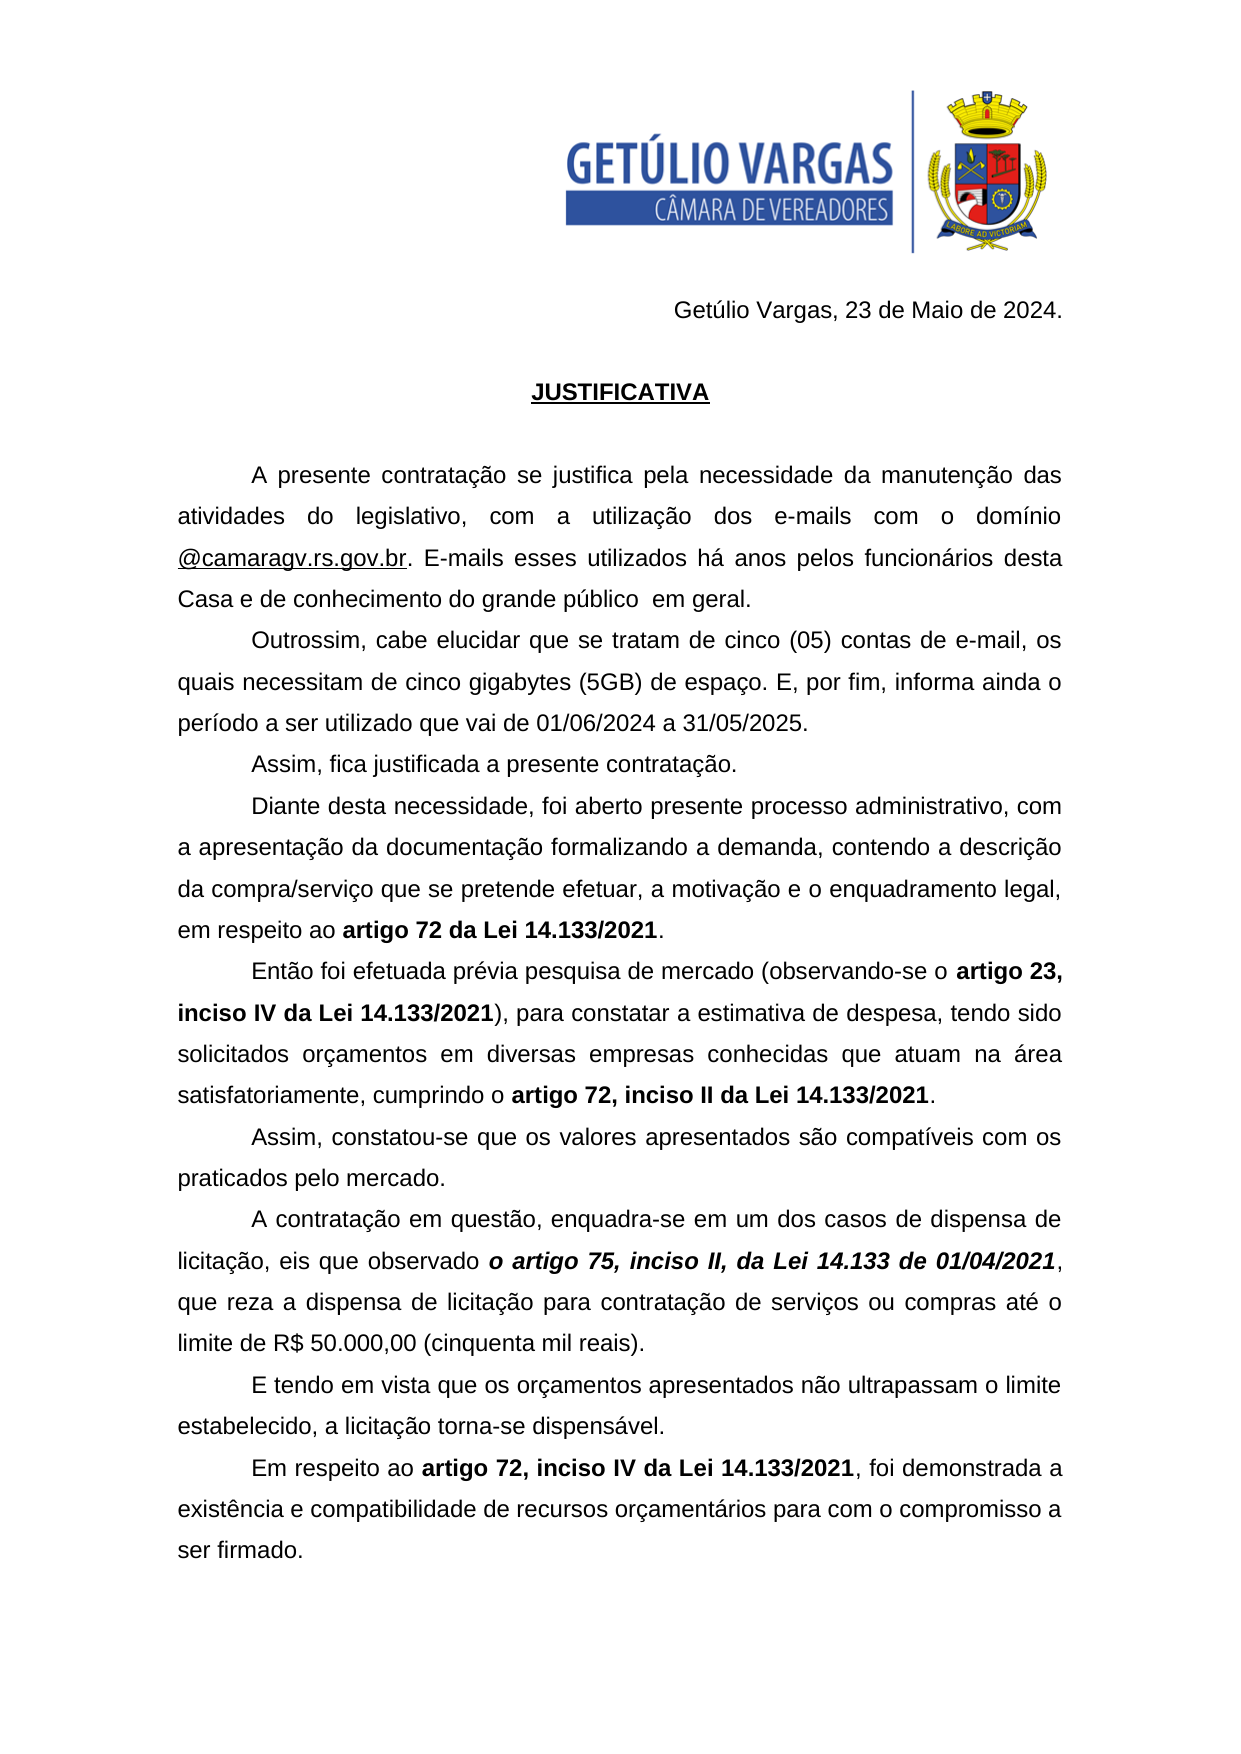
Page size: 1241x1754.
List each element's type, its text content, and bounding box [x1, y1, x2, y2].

text JUSTIFICATIVA [177, 378, 1063, 406]
text Getúlio Vargas, 23 de Maio de 2024. [177, 296, 1063, 323]
text Em respeito ao artigo 72, inciso IV da Lei 14.133/2021, foi demonstrada a existência e compatibilidade de recursos orçamentários para com o compromisso a ser firmado. [177, 1453, 1063, 1564]
text Então foi efetuada prévia pesquisa de mercado (observando-se o artigo 23, inciso IV da Lei 14.133/2021), para constatar a estimativa de despesa, tendo sido solicitados orçamentos em diversas empresas conhecidas que atuam na área satisfatoriamente, cumprindo o artigo 72, inciso II da Lei 14.133/2021. [177, 957, 1063, 1109]
text E tendo em vista que os orçamentos apresentados não ultrapassam o limite estabelecido, a licitação torna-se dispensável. [177, 1371, 1063, 1440]
picture [543, 73, 1064, 267]
text Outrossim, cabe elucidar que se tratam de cinco (05) contas de e-mail, os quais necessitam de cinco gigabytes (5GB) de espaço. E, por fim, informa ainda o período a ser utilizado que vai de 01/06/2024 a 31/05/2025. [177, 626, 1063, 737]
text Diante desta necessidade, foi aberto presente processo administrativo, com a apresentação da documentação formalizando a demanda, contendo a descrição da compra/serviço que se pretende efetuar, a motivação e o enquadramento legal, em respeito ao artigo 72 da Lei 14.133/2021. [177, 792, 1063, 943]
text Assim, constatou-se que os valores apresentados são compatíveis com os praticados pelo mercado. [177, 1123, 1063, 1192]
text A contratação em questão, enquadra-se em um dos casos de dispensa de licitação, eis que observado o artigo 75, inciso II, da Lei 14.133 de 01/04/2021, que reza a dispensa de licitação para contratação de serviços ou compras até o limite de R$ 50.000,00 (cinquenta mil reais). [177, 1205, 1063, 1357]
text A presente contratação se justifica pela necessidade da manutenção das atividades do legislativo, com a utilização dos e-mails com o domínio @camaragv.rs.gov.br. E-mails esses utilizados há anos pelos funcionários desta Casa e de conhecimento do grande público em geral. [177, 461, 1063, 613]
text Assim, fica justificada a presente contratação. [177, 750, 1063, 778]
